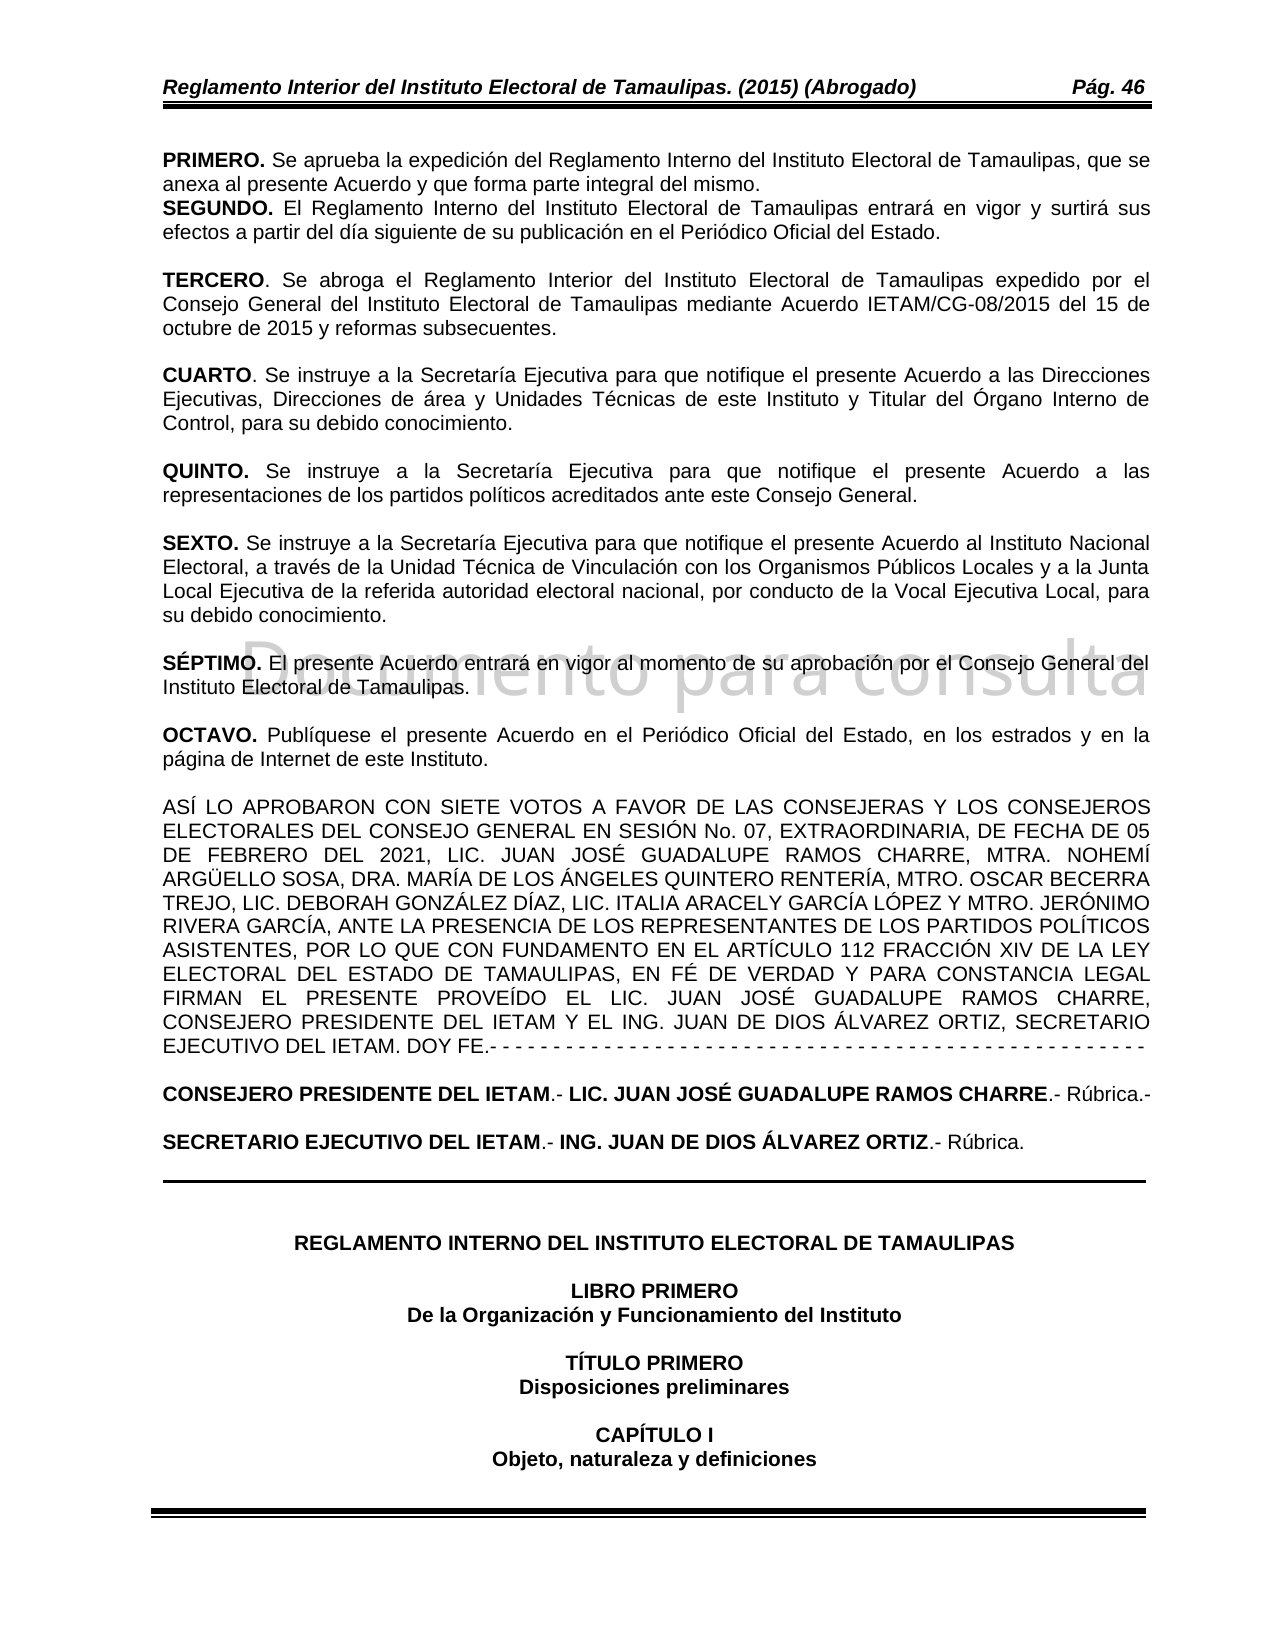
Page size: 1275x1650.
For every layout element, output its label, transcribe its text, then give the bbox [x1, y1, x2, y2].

text SECRETARIO EJECUTIVO DEL IETAM.- ING. JUAN DE DIOS ÁLVAREZ ORTIZ.- Rúbrica. [162, 1130, 1152, 1154]
text SEGUNDO. El Reglamento Interno del Instituto Electoral de Tamaulipas entrará en vigor y surtirá sus efectos a partir del día siguiente de su publicación en el Periódico Oficial del Estado. [162, 196, 1152, 243]
text SEXTO. Se instruye a la Secretaría Ejecutiva para que notifique el presente Acuerdo al Instituto Nacional Electoral, a través de la Unidad Técnica de Vinculación con los Organismos Públicos Locales y a la Junta Local Ejecutiva de la referida autoridad electoral nacional, por conducto de la Vocal Ejecutiva Local, para su debido conocimiento. [162, 531, 1152, 627]
text OCTAVO. Publíquese el presente Acuerdo en el Periódico Oficial del Estado, en los estrados y en la página de Internet de este Instituto. [162, 723, 1152, 771]
text QUINTO. Se instruye a la Secretaría Ejecutiva para que notifique el presente Acuerdo a las representaciones de los partidos políticos acreditados ante este Consejo General. [162, 459, 1152, 507]
text REGLAMENTO INTERNO DEL INSTITUTO ELECTORAL DE TAMAULIPAS [162, 1231, 1146, 1255]
text CUARTO. Se instruye a la Secretaría Ejecutiva para que notifique el presente Acuerdo a las Direcciones Ejecutivas, Direcciones de área y Unidades Técnicas de este Instituto y Titular del Órgano Interno de Control, para su debido conocimiento. [162, 363, 1152, 435]
text CAPÍTULO I [162, 1423, 1146, 1447]
text ASÍ LO APROBARON CON SIETE VOTOS A FAVOR DE LAS CONSEJERAS Y LOS CONSEJEROS ELECTORALES DEL CONSEJO GENERAL EN SESIÓN No. 07, EXTRAORDINARIA, DE FECHA DE 05 DE FEBRERO DEL 2021, LIC. JUAN JOSÉ GUADALUPE RAMOS CHARRE, MTRA. NOHEMÍ ARGÜELLO SOSA, DRA. MARÍA DE LOS ÁNGELES QUINTERO RENTERÍA, MTRO. OSCAR BECERRA TREJO, LIC. DEBORAH GONZÁLEZ DÍAZ, LIC. ITALIA ARACELY GARCÍA LÓPEZ Y MTRO. JERÓNIMO RIVERA GARCÍA, ANTE LA PRESENCIA DE LOS REPRESENTANTES DE LOS PARTIDOS POLÍTICOS ASISTENTES, POR LO QUE CON FUNDAMENTO EN EL ARTÍCULO 112 FRACCIÓN XIV DE LA LEY ELECTORAL DEL ESTADO DE TAMAULIPAS, EN FÉ DE VERDAD Y PARA CONSTANCIA LEGAL FIRMAN EL PRESENTE PROVEÍDO EL LIC. JUAN JOSÉ GUADALUPE RAMOS CHARRE, CONSEJERO PRESIDENTE DEL IETAM Y EL ING. JUAN DE DIOS ÁLVAREZ ORTIZ, SECRETARIO EJECUTIVO DEL IETAM. DOY FE.- - - - - - - - - - - - - - - - - - - - - - - - - - - - - - - - - - - - - - - - - - - - - - - - - - - - [162, 794, 1152, 1058]
text De la Organización y Funcionamiento del Instituto [162, 1303, 1146, 1327]
text CONSEJERO PRESIDENTE DEL IETAM.- LIC. JUAN JOSÉ GUADALUPE RAMOS CHARRE.- Rúbrica.- [162, 1082, 1152, 1106]
text TÍTULO PRIMERO [162, 1351, 1146, 1375]
text TERCERO. Se abroga el Reglamento Interior del Instituto Electoral de Tamaulipas expedido por el Consejo General del Instituto Electoral de Tamaulipas mediante Acuerdo IETAM/CG-08/2015 del 15 de octubre de 2015 y reformas subsecuentes. [162, 267, 1152, 339]
text Objeto, naturaleza y definiciones [162, 1447, 1146, 1471]
text Disposiciones preliminares [162, 1375, 1146, 1399]
text PRIMERO. Se aprueba la expedición del Reglamento Interno del Instituto Electoral de Tamaulipas, que se anexa al presente Acuerdo y que forma parte integral del mismo. [162, 148, 1152, 196]
text LIBRO PRIMERO [162, 1279, 1146, 1303]
text SÉPTIMO. El presente Acuerdo entrará en vigor al momento de su aprobación por el Consejo General del Instituto Electoral de Tamaulipas. [162, 651, 1152, 699]
